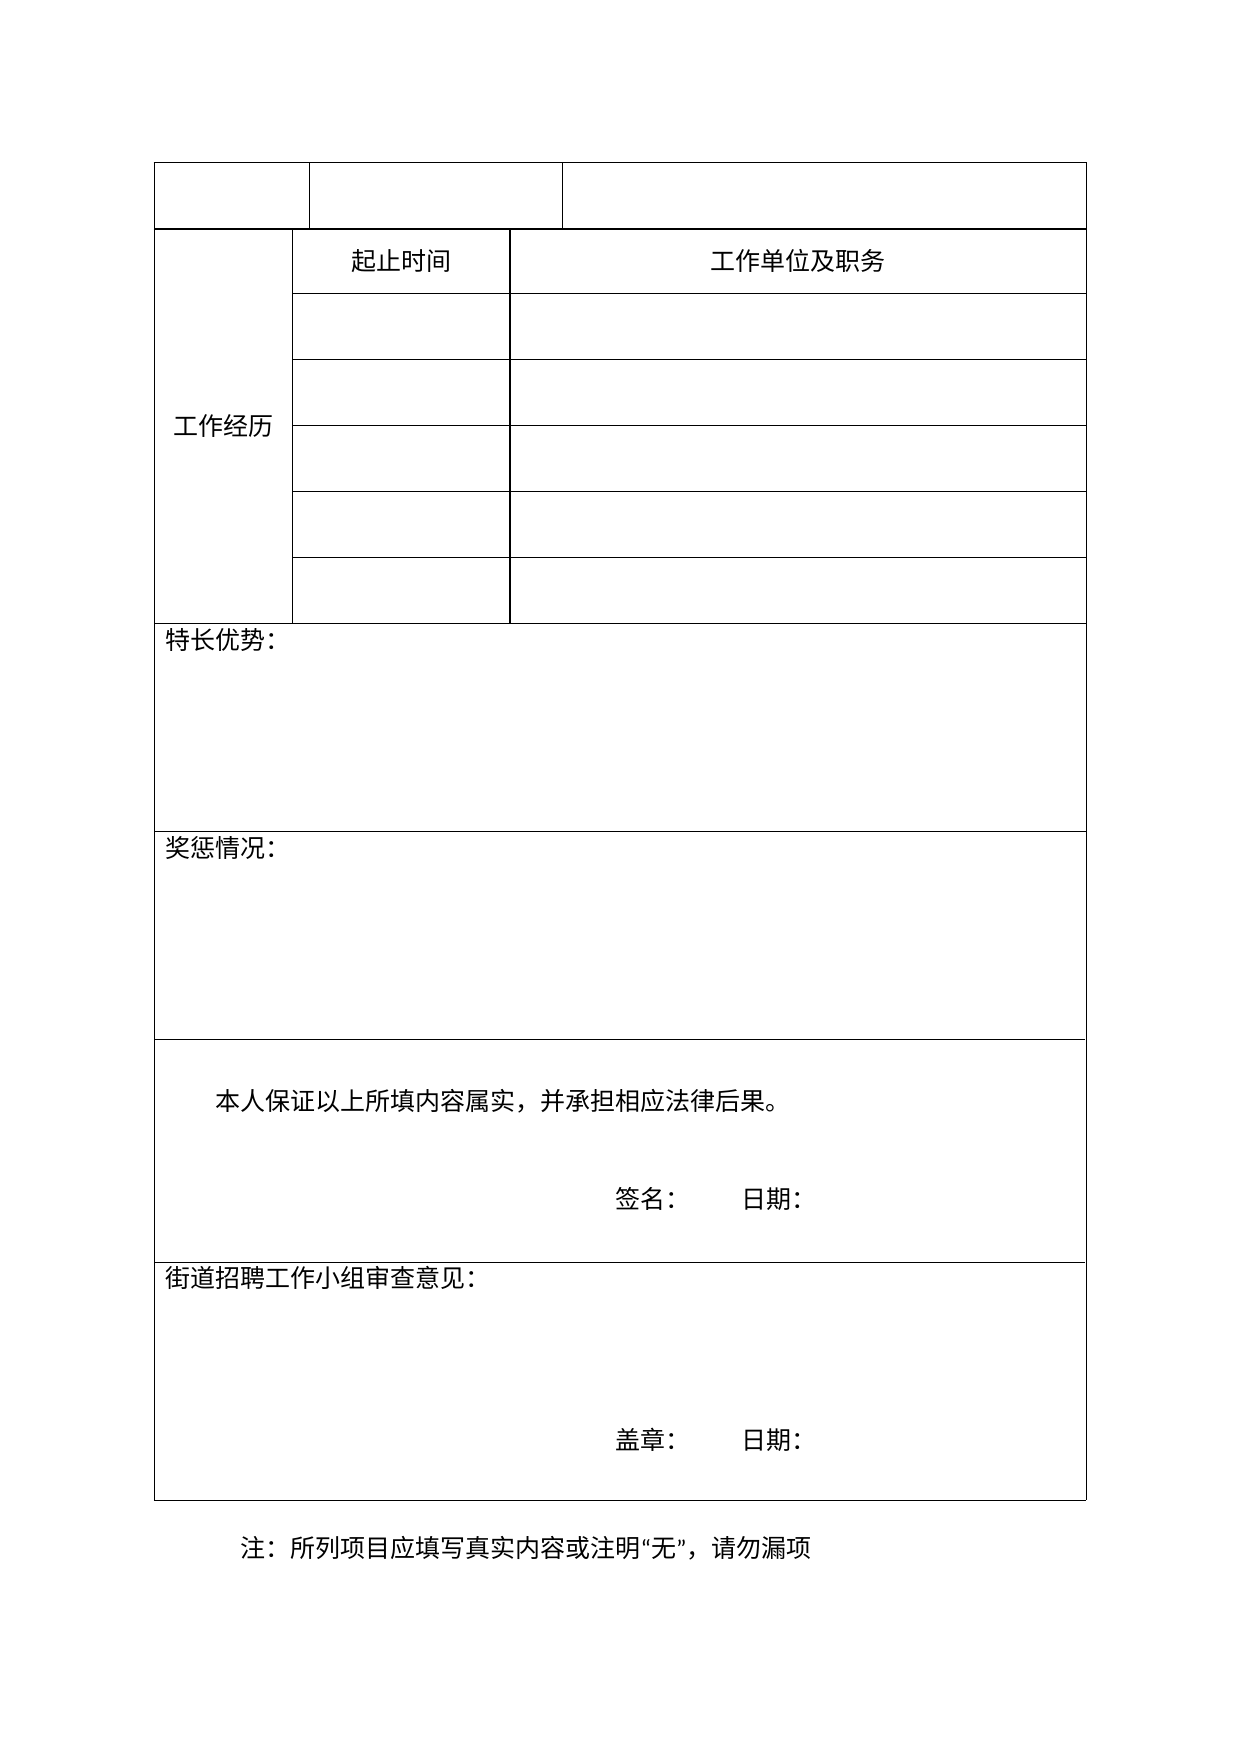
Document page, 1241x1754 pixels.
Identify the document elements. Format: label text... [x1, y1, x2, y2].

table_header 工作经历 [155, 230, 292, 623]
table_header 工作单位及职务 [511, 230, 1086, 293]
table_cell [511, 426, 1086, 491]
table_cell 街道招聘工作小组审查意见： 盖章： 日期： [155, 1261, 1086, 1499]
table_header 起止时间 [293, 230, 509, 293]
table_cell [293, 492, 509, 557]
table_cell [293, 360, 509, 425]
table_cell [293, 426, 509, 491]
table_cell 本人保证以上所填内容属实，并承担相应法律后果。 签名： 日期： [155, 1039, 1086, 1261]
table_cell [563, 163, 1086, 228]
table_cell [293, 294, 509, 359]
table_cell [511, 492, 1086, 557]
table_cell 特长优势： [155, 624, 1086, 831]
table_cell 奖惩情况： [155, 832, 1086, 1038]
table_cell [511, 360, 1086, 425]
table_cell [293, 558, 509, 623]
text 注：所列项目应填写真实内容或注明“无”，请勿漏项 [165, 1532, 1075, 1565]
table_cell [511, 294, 1086, 359]
table_cell [310, 163, 562, 228]
table_cell [511, 558, 1086, 623]
